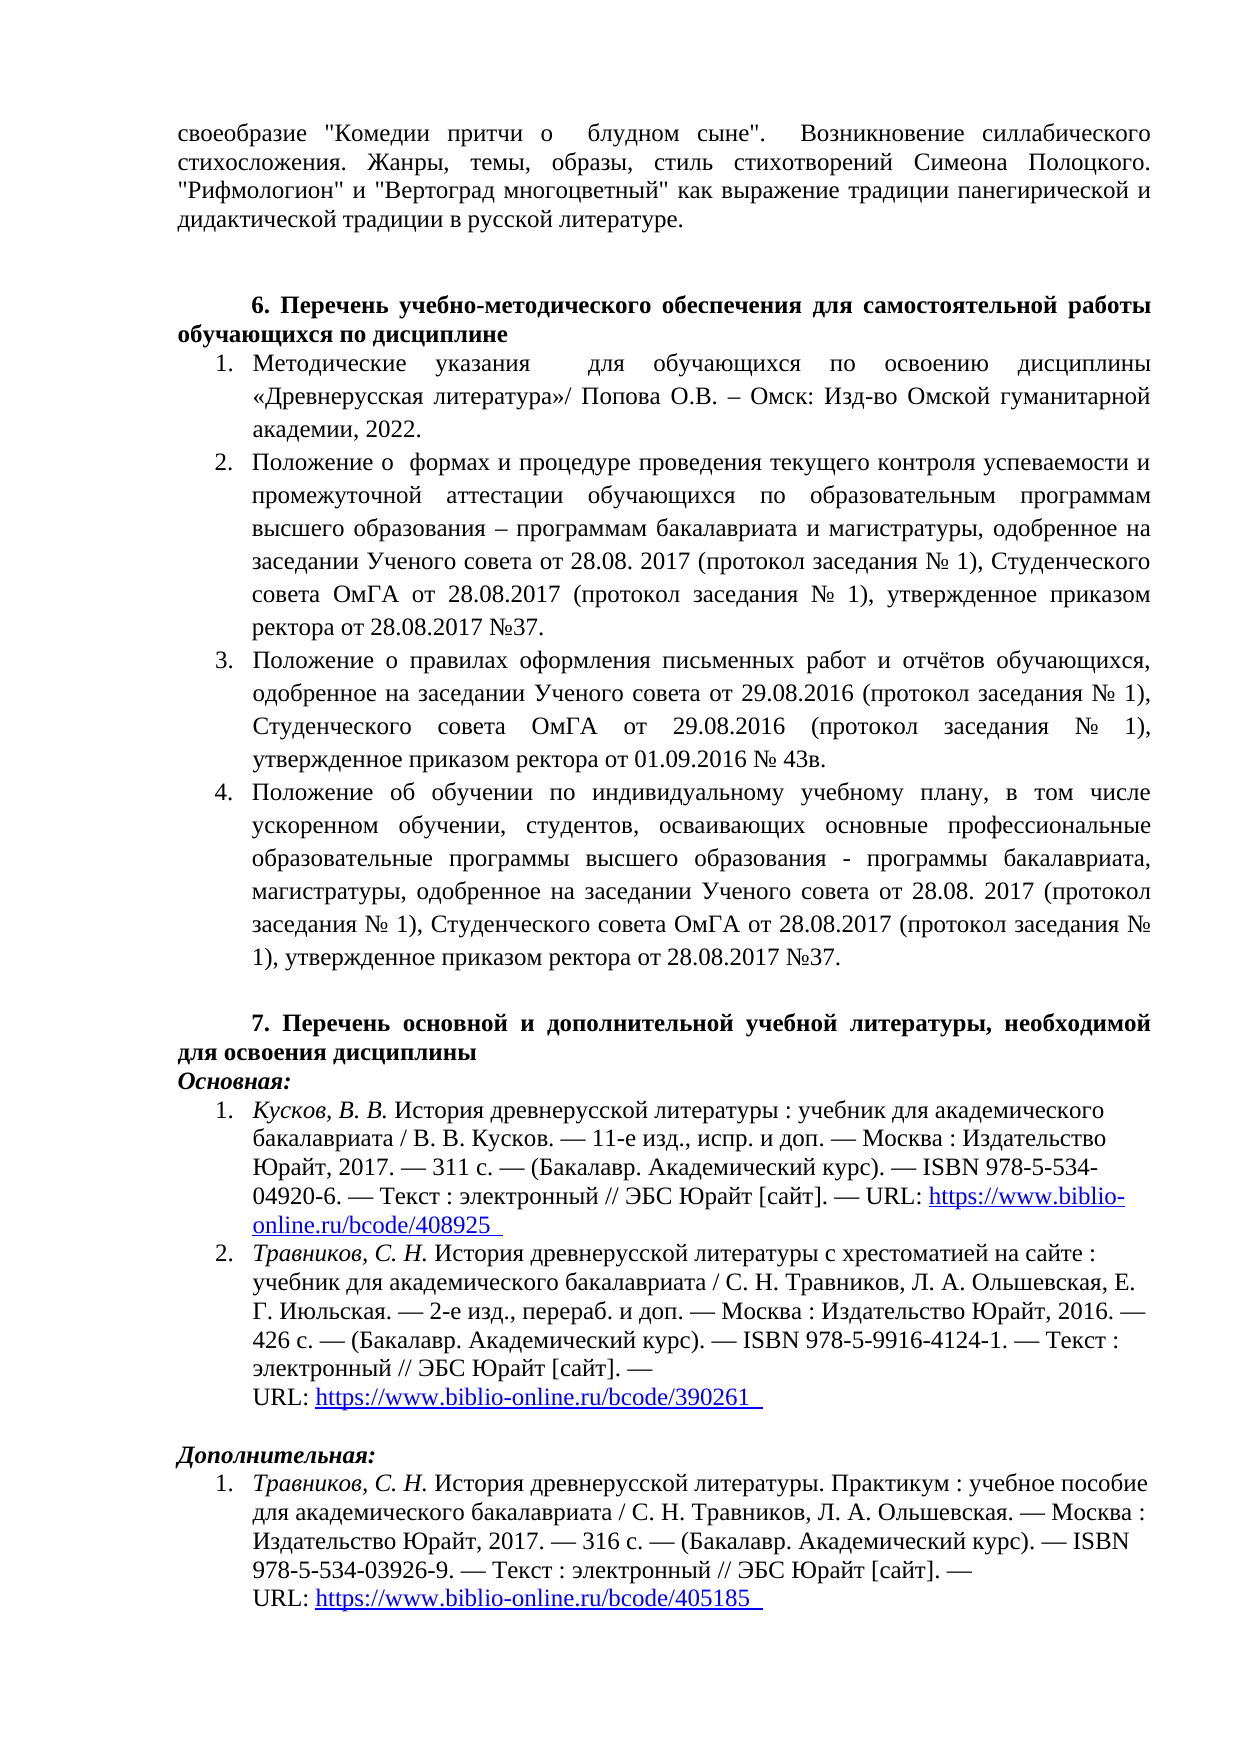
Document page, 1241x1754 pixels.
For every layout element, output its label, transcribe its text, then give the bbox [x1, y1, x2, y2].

list Травников, С. Н. История древнерусской литературы с хрестоматией на сайте : учебник для академического бакалавриата / С. Н. Травников, Л. А. Ольшевская, Е. Г. Июльская. — 2-е изд., перераб. и доп. — Москва : Издательство Юрайт, 2016. — 426 с. — (Бакалавр. Академический курс). — ISBN 978-5-9916-4124-1. — Текст : электронный // ЭБС Юрайт [сайт]. — URL: https://www.biblio-online.ru/bcode/390261 [215, 1238, 1152, 1411]
list Положение об обучении по индивидуальному учебному плану, в том числе ускоренном обучении, студентов, осваивающих основные профессиональные образовательные программы высшего образования - программы бакалавриата, магистратуры, одобренное на заседании Ученого совета от 28.08. 2017 (протокол заседания № 1), Студенческого совета ОмГА от 28.08.2017 (протокол заседания № 1), утвержденное приказом ректора от 28.08.2017 №37. [214, 777, 1152, 971]
list Положение о формах и процедуре проведения текущего контроля успеваемости и промежуточной аттестации обучающихся по образовательным программам высшего образования – программам бакалавриата и магистратуры, одобренное на заседании Ученого совета от 28.08. 2017 (протокол заседания № 1), Студенческого совета ОмГА от 28.08.2017 (протокол заседания № 1), утвержденное приказом ректора от 28.08.2017 №37. [214, 447, 1152, 641]
list Травников, С. Н. История древнерусской литературы. Практикум : учебное пособие для академического бакалавриата / С. Н. Травников, Л. А. Ольшевская. — Москва : Издательство Юрайт, 2017. — 316 с. — (Бакалавр. Академический курс). — ISBN 978-5-534-03926-9. — Текст : электронный // ЭБС Юрайт [сайт]. — URL: https://www.biblio-online.ru/bcode/405185 [215, 1468, 1152, 1612]
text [177, 118, 1152, 233]
text 7. Перечень основной и дополнительной учебной литературы, необходимой для освоения дисциплины [177, 1008, 1152, 1066]
text Дополнительная: [177, 1440, 1152, 1468]
text Основная: [177, 1066, 1152, 1095]
list Кусков, В. В. История древнерусской литературы : учебник для академического бакалавриата / В. В. Кусков. — 11-е изд., испр. и доп. — Москва : Издательство Юрайт, 2017. — 311 с. — (Бакалавр. Академический курс). — ISBN 978-5-534-04920-6. — Текст : электронный // ЭБС Юрайт [сайт]. — URL: https://www.biblio-online.ru/bcode/408925 [215, 1095, 1152, 1238]
text 6. Перечень учебно-методического обеспечения для самостоятельной работы обучающихся по дисциплине [177, 291, 1152, 348]
list Положение о правилах оформления письменных работ и отчётов обучающихся, одобренное на заседании Ученого совета от 29.08.2016 (протокол заседания № 1), Студенческого совета ОмГА от 29.08.2016 (протокол заседания № 1), утвержденное приказом ректора от 01.09.2016 № 43в. [215, 645, 1152, 773]
list Методические указания для обучающихся по освоению дисциплины «Древнерусская литература»/ Попова О.В. – Омск: Изд-во Омской гуманитарной академии, 2022. [215, 348, 1152, 443]
